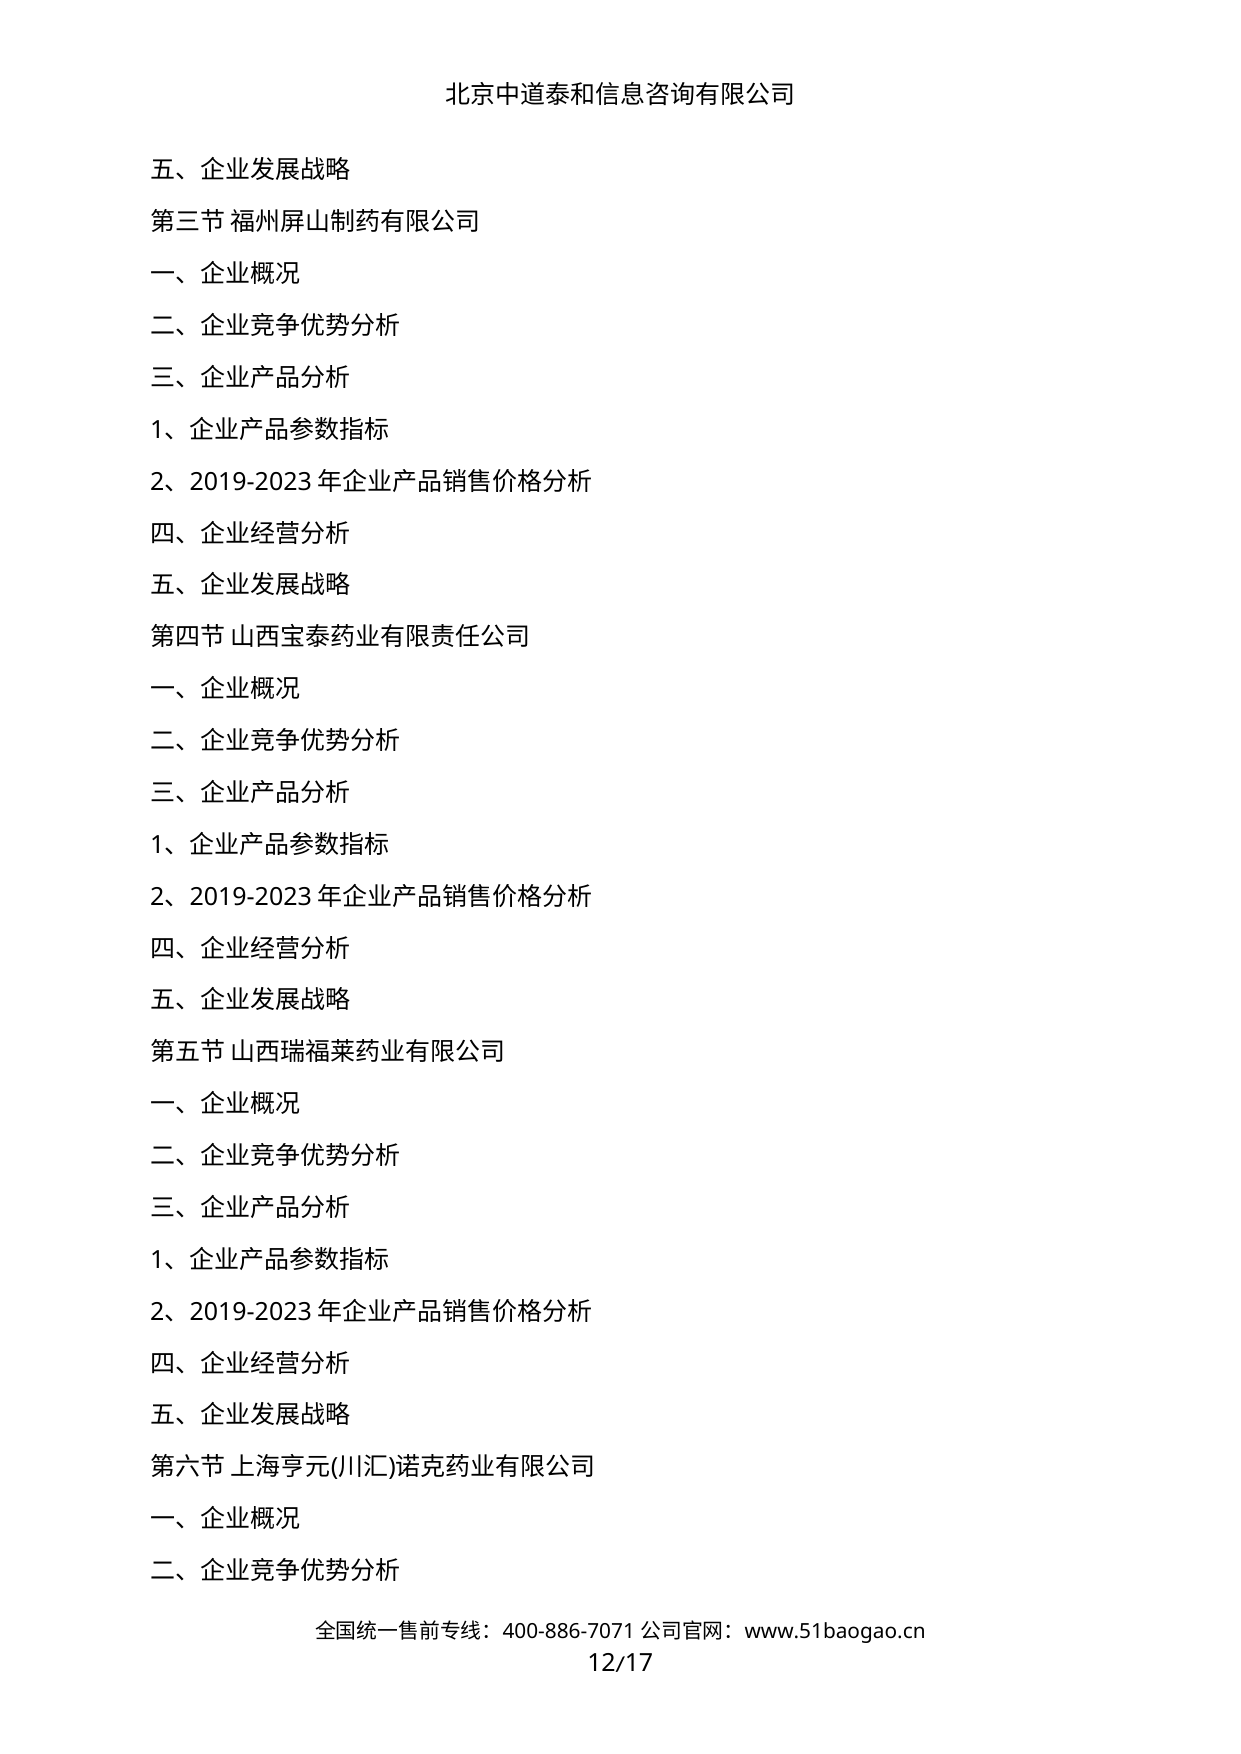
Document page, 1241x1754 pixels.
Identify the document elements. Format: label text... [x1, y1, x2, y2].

text 三、企业产品分析 [150, 1187, 1090, 1224]
text 二、企业竞争优势分析 [150, 1136, 1090, 1172]
text 二、企业竞争优势分析 [150, 306, 1090, 342]
text 五、企业发展战略 [150, 980, 1090, 1016]
text 五、企业发展战略 [150, 1395, 1090, 1431]
text 第六节 上海亨元(川汇)诺克药业有限公司 [150, 1447, 1090, 1483]
text 1、企业产品参数指标 [150, 1239, 1090, 1276]
text 四、企业经营分析 [150, 1343, 1090, 1379]
text 三、企业产品分析 [150, 772, 1090, 809]
text 五、企业发展战略 [150, 565, 1090, 601]
text 一、企业概况 [150, 1499, 1090, 1535]
text 一、企业概况 [150, 669, 1090, 705]
text 二、企业竞争优势分析 [150, 721, 1090, 757]
text 四、企业经营分析 [150, 513, 1090, 549]
text 第三节 福州屏山制药有限公司 [150, 202, 1090, 238]
text 一、企业概况 [150, 254, 1090, 290]
text 2、2019-2023年企业产品销售价格分析 [150, 461, 1090, 497]
text 五、企业发展战略 [150, 150, 1090, 186]
text 三、企业产品分析 [150, 357, 1090, 394]
text 第五节 山西瑞福莱药业有限公司 [150, 1032, 1090, 1068]
text 第四节 山西宝泰药业有限责任公司 [150, 617, 1090, 653]
text 2、2019-2023年企业产品销售价格分析 [150, 876, 1090, 912]
text 1、企业产品参数指标 [150, 824, 1090, 861]
text 四、企业经营分析 [150, 928, 1090, 964]
text 2、2019-2023年企业产品销售价格分析 [150, 1291, 1090, 1327]
text 一、企业概况 [150, 1084, 1090, 1120]
text 1、企业产品参数指标 [150, 409, 1090, 446]
text 二、企业竞争优势分析 [150, 1551, 1090, 1587]
